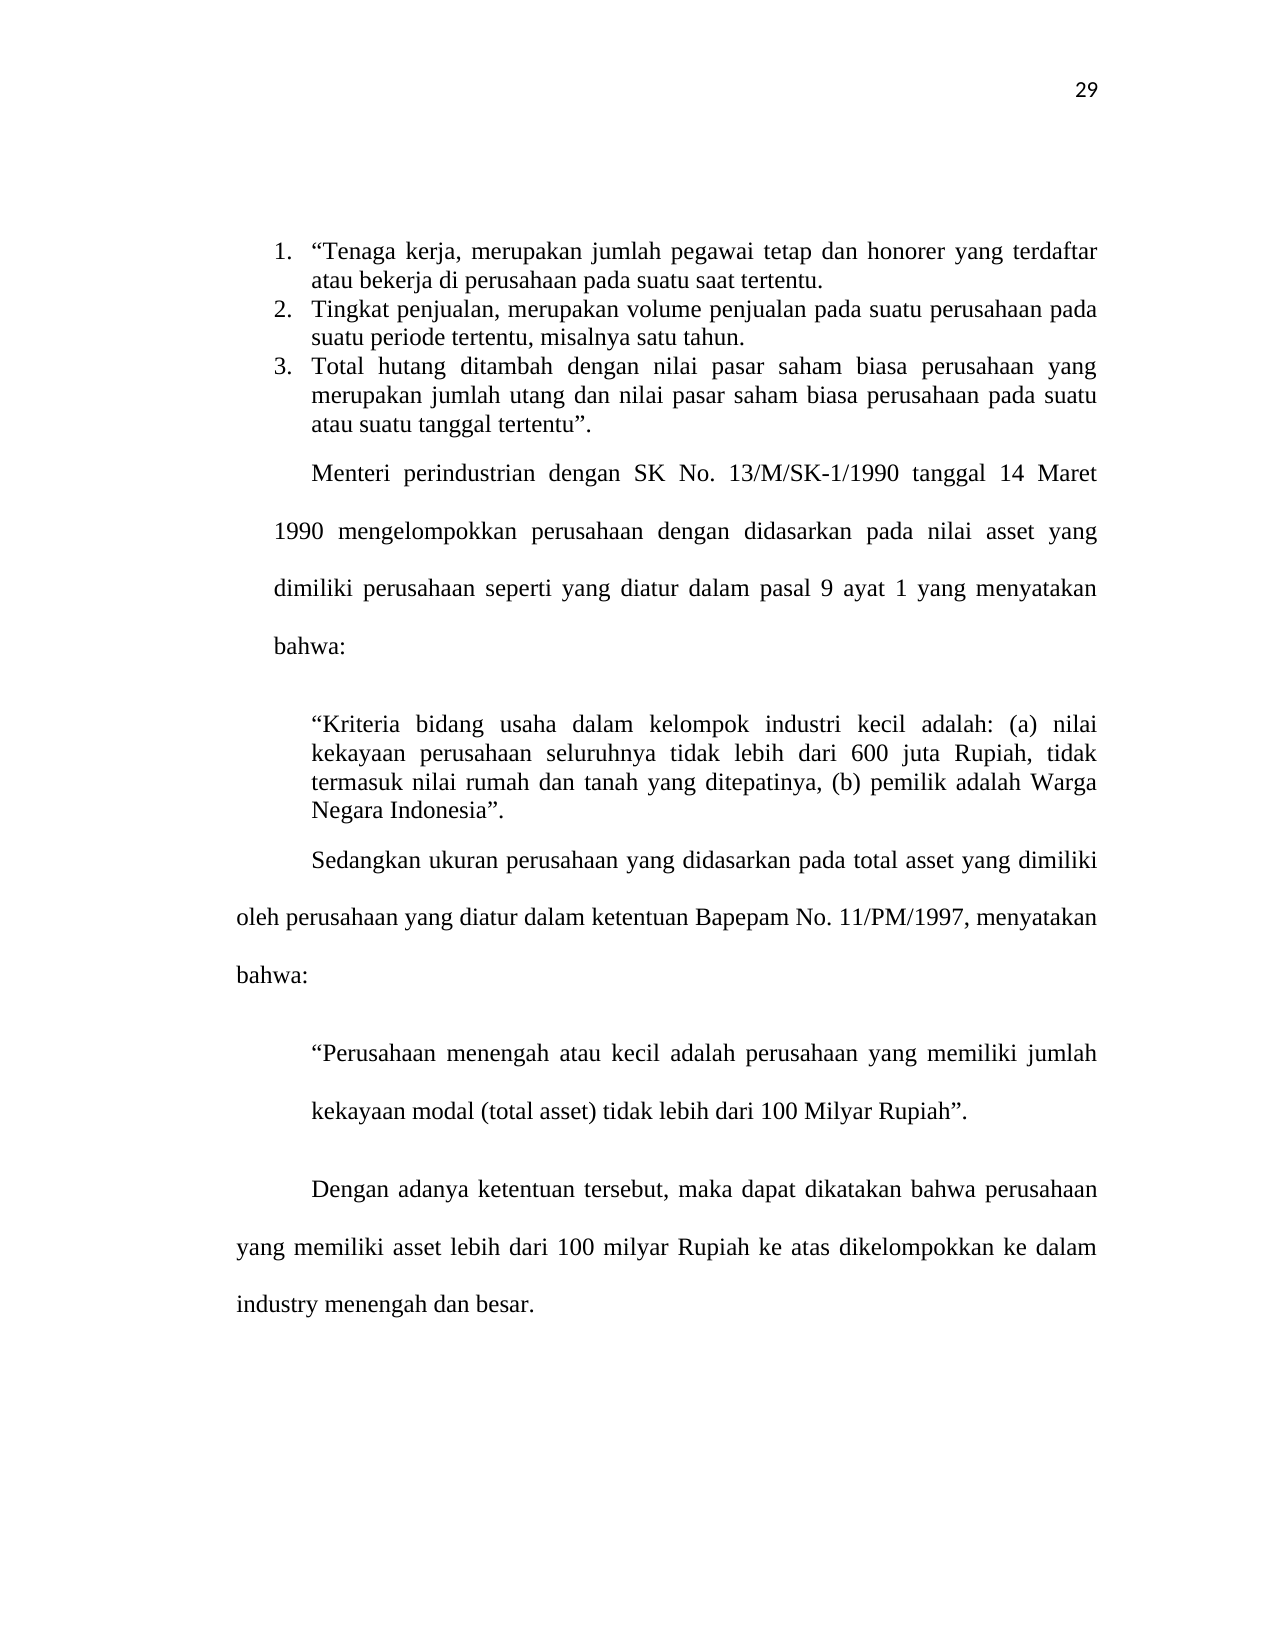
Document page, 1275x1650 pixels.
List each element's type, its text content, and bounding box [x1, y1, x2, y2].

text Menteri perindustrian dengan SK No. 13/M/SK-1/1990 tanggal 14 Maret 1990 mengelompokkan perusahaan dengan didasarkan pada nilai asset yang dimiliki perusahaan seperti yang diatur dalam pasal 9 ayat 1 yang menyatakan bahwa: [274, 458, 1098, 659]
list Tingkat penjualan, merupakan volume penjualan pada suatu perusahaan pada suatu periode tertentu, misalnya satu tahun. [274, 294, 1098, 351]
list “Tenaga kerja, merupakan jumlah pegawai tetap dan honorer yang terdaftar atau bekerja di perusahaan pada suatu saat tertentu. [274, 236, 1098, 294]
text Sedangkan ukuran perusahaan yang didasarkan pada total asset yang dimiliki oleh perusahaan yang diatur dalam ketentuan Bapepam No. 11/PM/1997, menyatakan bahwa: [236, 845, 1098, 989]
list Total hutang ditambah dengan nilai pasar saham biasa perusahaan yang merupakan jumlah utang dan nilai pasar saham biasa perusahaan pada suatu atau suatu tanggal tertentu”. [274, 351, 1098, 437]
text “Perusahaan menengah atau kecil adalah perusahaan yang memiliki jumlah kekayaan modal (total asset) tidak lebih dari 100 Milyar Rupiah”. [311, 1038, 1098, 1124]
text Dengan adanya ketentuan tersebut, maka dapat dikatakan bahwa perusahaan yang memiliki asset lebih dari 100 milyar Rupiah ke atas dikelompokkan ke dalam industry menengah dan besar. [236, 1174, 1098, 1318]
text “Kriteria bidang usaha dalam kelompok industri kecil adalah: (a) nilai kekayaan perusahaan seluruhnya tidak lebih dari 600 juta Rupiah, tidak termasuk nilai rumah dan tanah yang ditepatinya, (b) pemilik adalah Warga Negara Indonesia”. [311, 709, 1098, 824]
